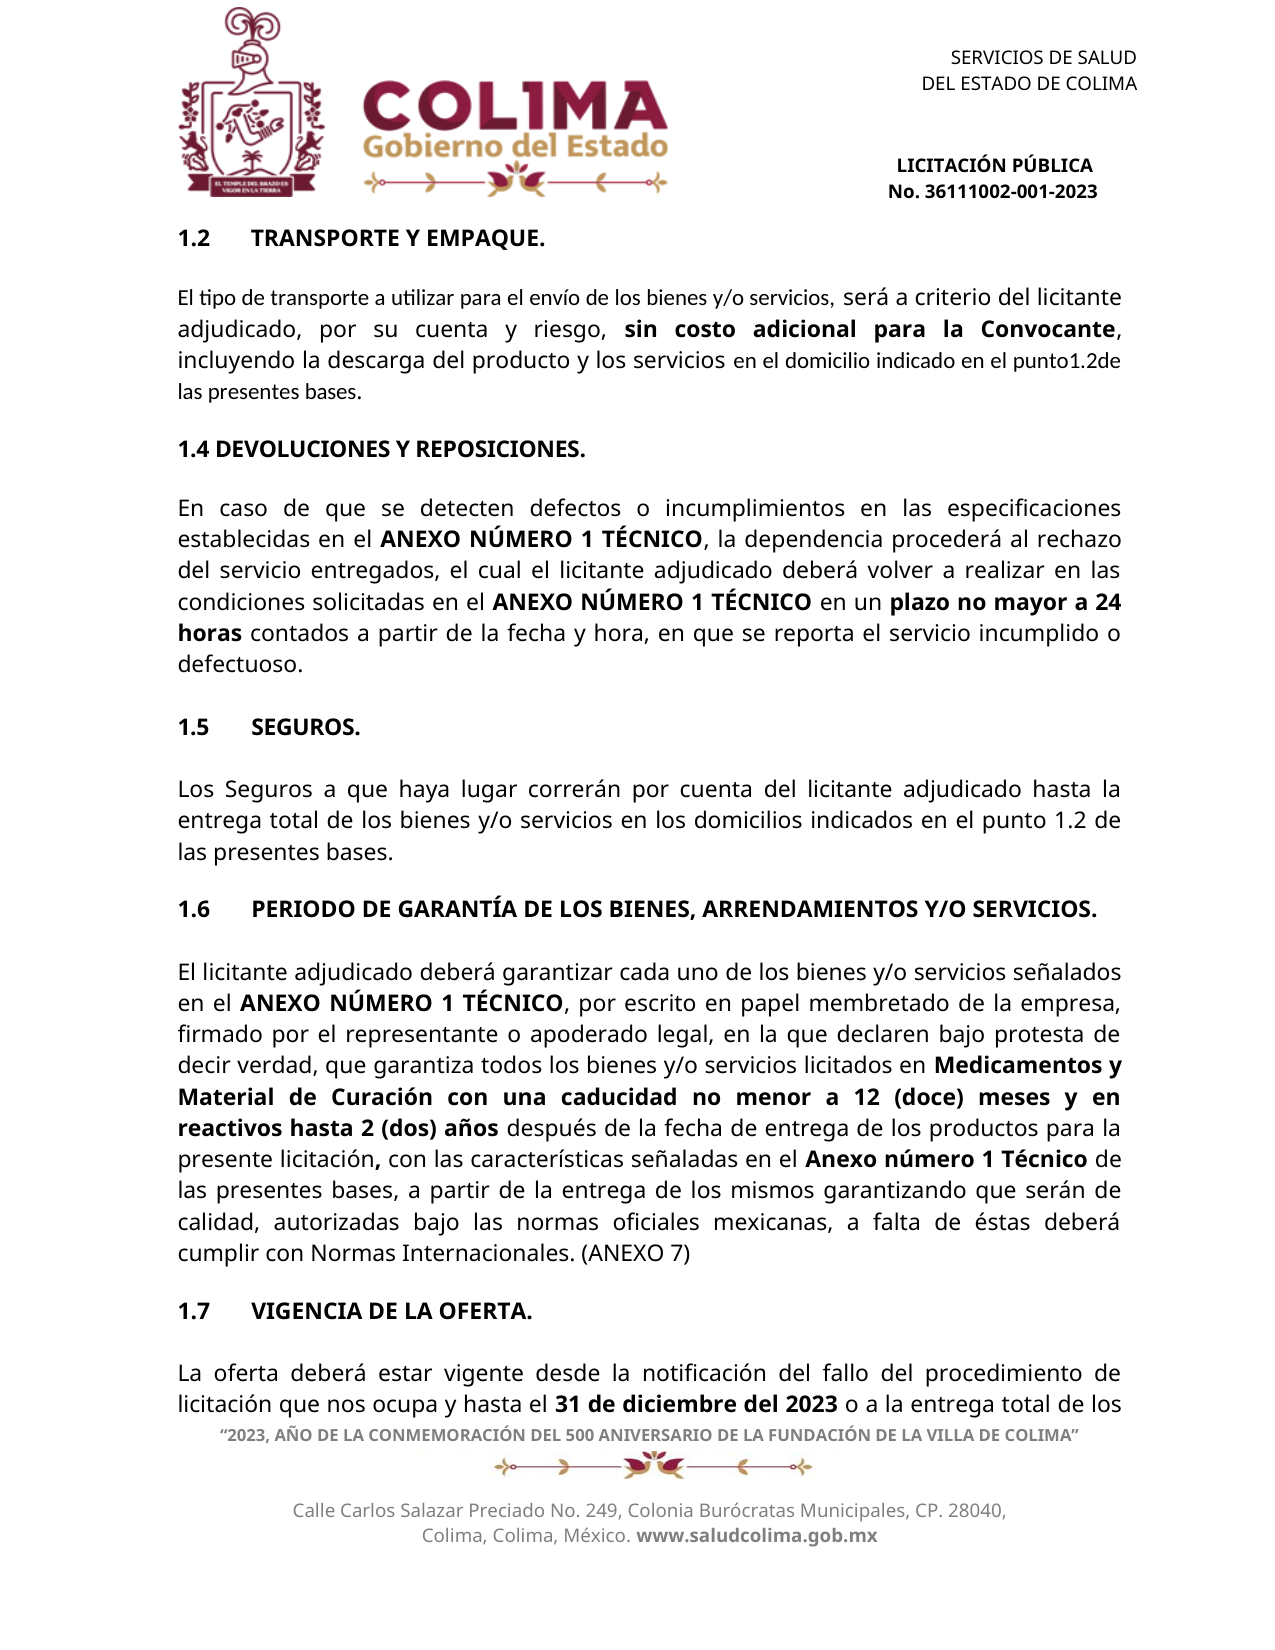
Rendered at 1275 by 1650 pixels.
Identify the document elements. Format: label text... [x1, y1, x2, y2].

text 1.6 PERIODO DE GARANTÍA DE LOS BIENES, ARRENDAMIENTOS Y/O SERVICIOS. [177, 893, 1122, 924]
list TRANSPORTE Y EMPAQUE. [177, 222, 1122, 253]
picture [178, 7, 668, 197]
text 1.7 VIGENCIA DE LA OFERTA. [177, 1294, 1122, 1326]
text El licitante adjudicado deberá garantizar cada uno de los bienes y/o servicios señalados en el ANEXO NÚMERO 1 TÉCNICO, por escrito en papel membretado de la empresa, firmado por el representante o apoderado legal, en la que declaren bajo protesta de decir verdad, que garantiza todos los bienes y/o servicios licitados en Medicamentos y Material de Curación con una caducidad no menor a 12 (doce) meses y en reactivos hasta 2 (dos) años después de la fecha de entrega de los productos para la presente licitación, con las características señaladas en el Anexo número 1 Técnico de las presentes bases, a partir de la entrega de los mismos garantizando que serán de calidad, autorizadas bajo las normas oficiales mexicanas, a falta de éstas deberá cumplir con Normas Internacionales. (ANEXO 7) [177, 956, 1122, 1268]
text Los Seguros a que haya lugar correrán por cuenta del licitante adjudicado hasta la entrega total de los bienes y/o servicios en los domicilios indicados en el punto 1.2 de las presentes bases. [177, 773, 1122, 867]
text En caso de que se detecten defectos o incumplimientos en las especificaciones establecidas en el ANEXO NÚMERO 1 TÉCNICO, la dependencia procederá al rechazo del servicio entregados, el cual el licitante adjudicado deberá volver a realizar en las condiciones solicitadas en el ANEXO NÚMERO 1 TÉCNICO en un plazo no mayor a 24 horas contados a partir de la fecha y hora, en que se reporta el servicio incumplido o defectuoso. [177, 492, 1122, 679]
text 1.4 DEVOLUCIONES Y REPOSICIONES. [177, 433, 1122, 464]
picture [414, 1451, 893, 1480]
text 1.5 SEGUROS. [177, 711, 1122, 742]
text El tipo de transporte a utilizar para el envío de los bienes y/o servicios, será a criterio del licitante adjudicado, por su cuenta y riesgo, sin costo adicional para la Convocante, incluyendo la descarga del producto y los servicios en el domicilio indicado en el punto1.2de las presentes bases. [177, 281, 1122, 406]
